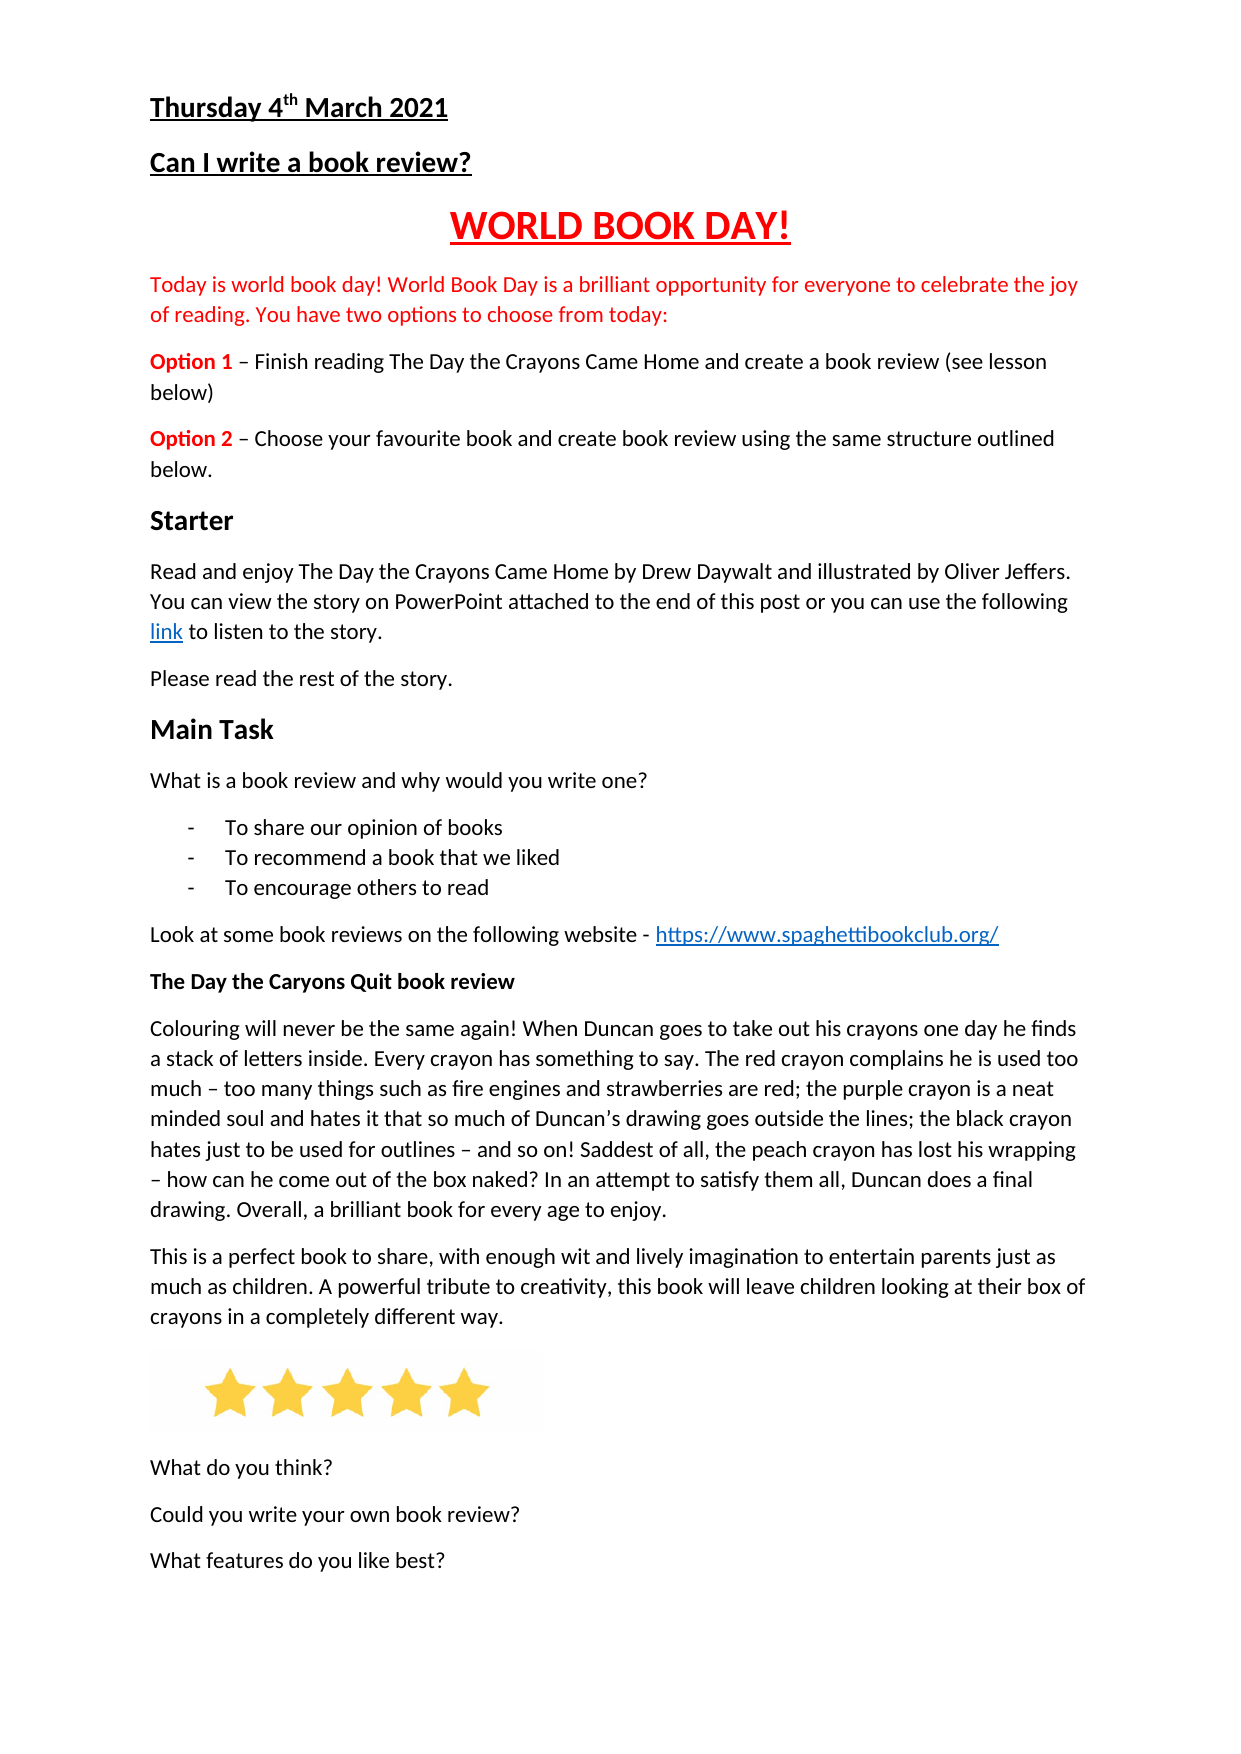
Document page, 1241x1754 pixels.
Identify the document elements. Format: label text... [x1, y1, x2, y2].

list To share our opinion of books [187, 813, 1090, 841]
text WORLD BOOK DAY! [150, 199, 1090, 250]
picture [150, 1349, 543, 1434]
text Please read the rest of the story. [150, 664, 1090, 692]
text Main Task [150, 711, 1090, 747]
text Thursday 4th March 2021 [150, 89, 1090, 124]
text Could you write your own book review? [150, 1500, 1090, 1528]
text Can I write a book review? [150, 144, 1090, 179]
text Read and enjoy The Day the Crayons Came Home by Drew Daywalt and illustrated by Oliver Jeffers. You can view the story on PowerPoint attached to the end of this post or you can use the following link to listen to the story. [150, 557, 1090, 645]
list To encourage others to read [187, 873, 1090, 901]
text Starter [150, 502, 1090, 537]
text Option 2 – Choose your favourite book and create book review using the same structure outlined below. [150, 424, 1090, 483]
text Colouring will never be the same again! When Duncan goes to take out his crayons one day he finds a stack of letters inside. Every crayon has something to say. The red crayon complains he is used too much – too many things such as fire engines and strawberries are red; the purple crayon is a neat minded soul and hates it that so much of Duncan’s drawing goes outside the lines; the black crayon hates just to be used for outlines – and so on! Saddest of all, the peach crayon has lost his wrapping – how can he come out of the box naked? In an attempt to satisfy them all, Duncan does a final drawing. Overall, a brilliant book for every age to enjoy. [150, 1014, 1090, 1223]
text The Day the Caryons Quit book review [150, 967, 1090, 995]
text What features do you like best? [150, 1547, 1090, 1574]
text Look at some book reviews on the following website - https://www.spaghettibookclub.org/ [150, 920, 1090, 948]
text Option 1 – Finish reading The Day the Crayons Came Home and create a book review (see lesson below) [150, 347, 1090, 406]
text What do you think? [150, 1453, 1090, 1481]
list To recommend a book that we liked [187, 843, 1090, 871]
text Today is world book day! World Book Day is a brilliant opportunity for everyone to celebrate the joy of reading. You have two options to choose from today: [150, 270, 1090, 329]
text What is a book review and why would you write one? [150, 766, 1090, 794]
text This is a perfect book to share, with enough wit and lively imagination to entertain parents just as much as children. A powerful tribute to creativity, this book will leave children looking at their box of crayons in a completely different way. [150, 1242, 1090, 1331]
